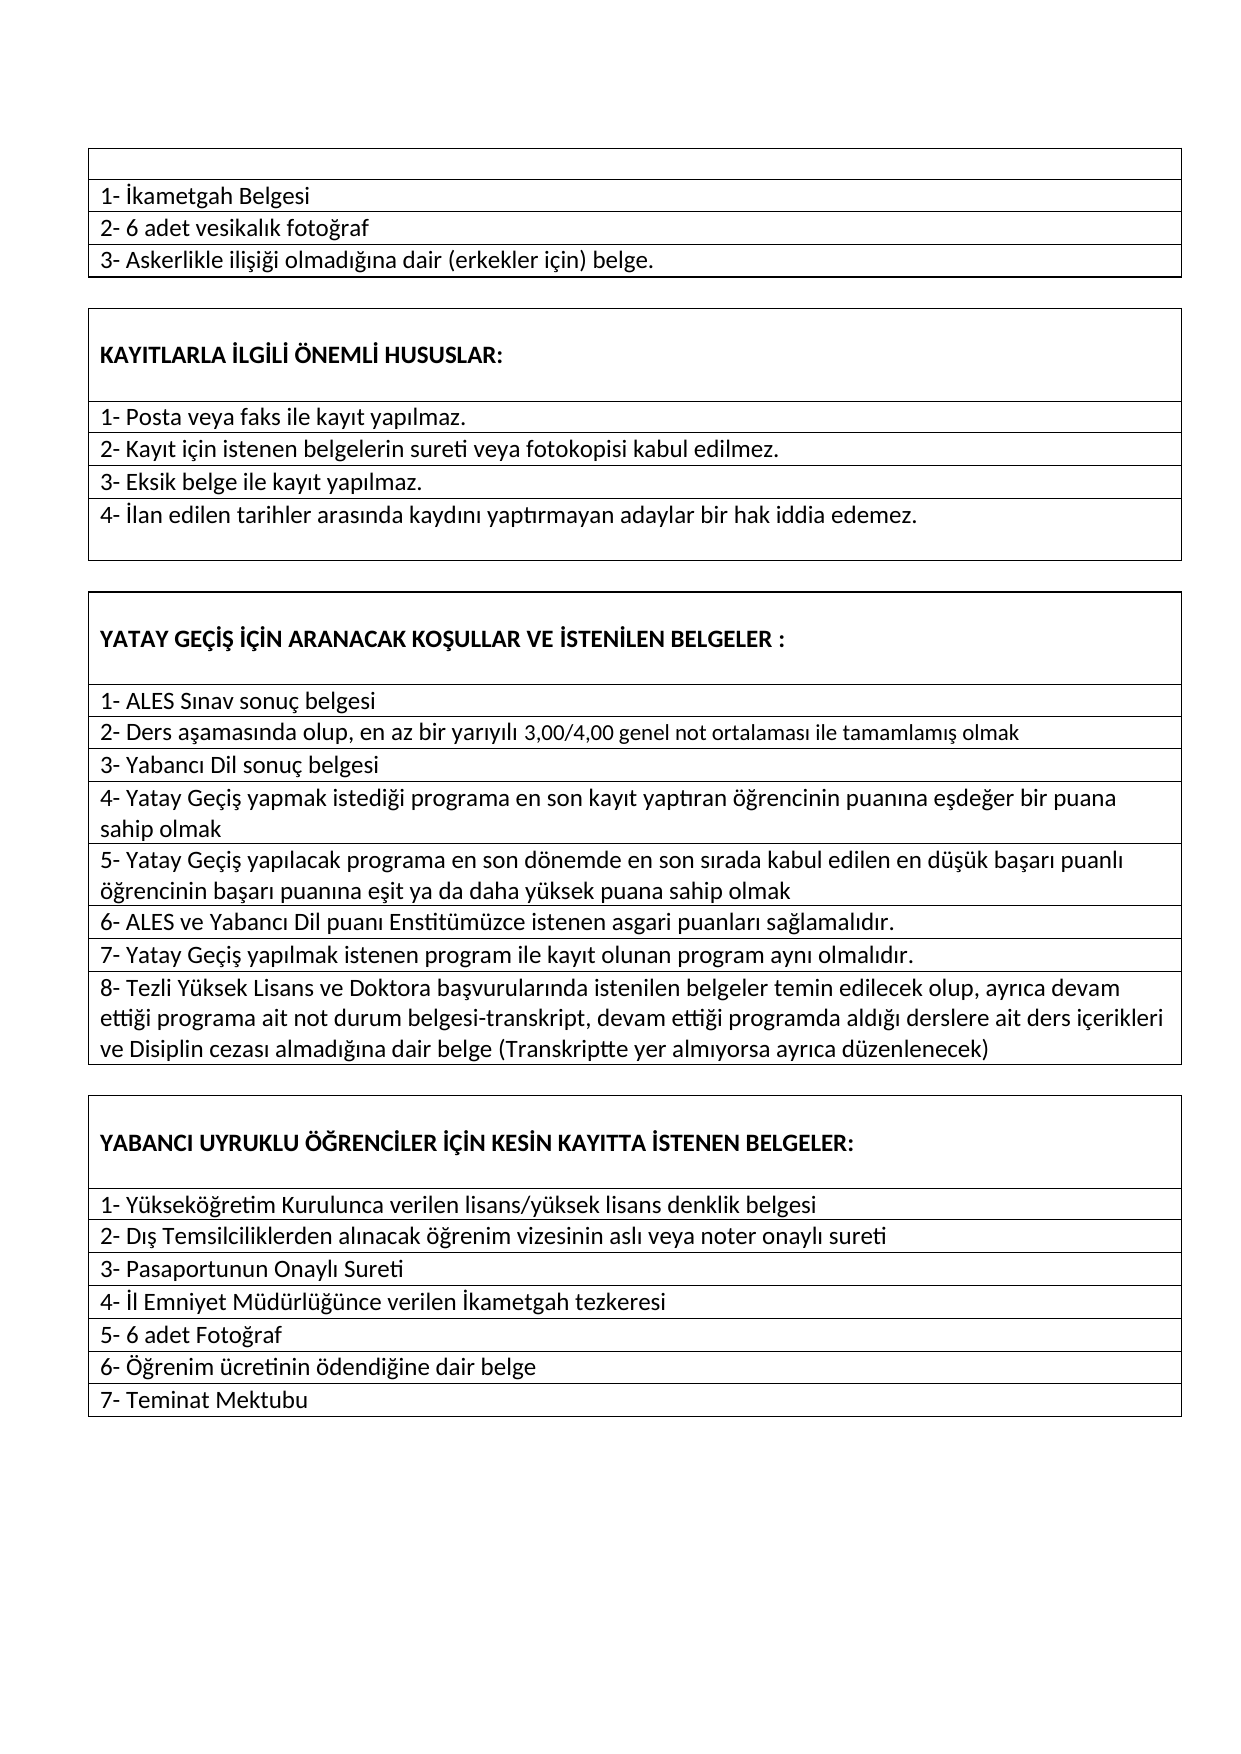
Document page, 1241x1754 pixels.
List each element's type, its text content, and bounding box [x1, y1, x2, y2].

table_cell 2- 6 adet vesikalık fotoğraf [89, 212, 1181, 243]
table_cell 6- Öğrenim ücretinin ödendiğine dair belge [89, 1352, 1181, 1383]
table_cell 1- İkametgah Belgesi [89, 180, 1181, 211]
table_cell 1- Posta veya faks ile kayıt yapılmaz. [89, 402, 1181, 432]
table_cell 4- İl Emniyet Müdürlüğünce verilen İkametgah tezkeresi [89, 1286, 1181, 1318]
table_cell 3- Yabancı Dil sonuç belgesi [89, 749, 1181, 781]
table_header YATAY GEÇİŞ İÇİN ARANACAK KOŞULLAR VE İSTENİLEN BELGELER : [89, 593, 1181, 684]
table_cell 7- Teminat Mektubu [89, 1384, 1181, 1416]
table_cell 3- Askerlikle ilişiği olmadığına dair (erkekler için) belge. [89, 245, 1181, 276]
table_cell 7- Yatay Geçiş yapılmak istenen program ile kayıt olunan program aynı olmalıdır. [89, 939, 1181, 971]
table_cell 6- ALES ve Yabancı Dil puanı Enstitümüzce istenen asgari puanları sağlamalıdır. [89, 906, 1181, 938]
table_cell 8- Tezli Yüksek Lisans ve Doktora başvurularında istenilen belgeler temin edilecek olup, ayrıca devam ettiği programa ait not durum belgesi-transkript, devam ettiği programda aldığı derslere ait ders içerikleri ve Disiplin cezası almadığına dair belge (Transkriptte yer almıyorsa ayrıca düzenlenecek) [89, 972, 1181, 1063]
table_cell 2- Kayıt için istenen belgelerin sureti veya fotokopisi kabul edilmez. [89, 433, 1181, 465]
table_cell 1- ALES Sınav sonuç belgesi [89, 685, 1181, 716]
table_cell 4- Yatay Geçiş yapmak istediği programa en son kayıt yaptıran öğrencinin puanına eşdeğer bir puana sahip olmak [89, 782, 1181, 843]
table_cell 1- Yükseköğretim Kurulunca verilen lisans/yüksek lisans denklik belgesi [89, 1189, 1181, 1219]
table_header KAYITLARLA İLGİLİ ÖNEMLİ HUSUSLAR: [89, 309, 1181, 401]
table_cell 4- İlan edilen tarihler arasında kaydını yaptırmayan adaylar bir hak iddia edemez. [89, 499, 1181, 560]
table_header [89, 149, 1181, 179]
table_cell 5- 6 adet Fotoğraf [89, 1319, 1181, 1351]
table_cell 3- Eksik belge ile kayıt yapılmaz. [89, 466, 1181, 498]
table_cell 2- Ders aşamasında olup, en az bir yarıyılı 3,00/4,00 genel not ortalaması ile tamamlamış olmak [89, 717, 1181, 748]
table_cell 3- Pasaportunun Onaylı Sureti [89, 1253, 1181, 1285]
table_cell 5- Yatay Geçiş yapılacak programa en son dönemde en son sırada kabul edilen en düşük başarı puanlı öğrencinin başarı puanına eşit ya da daha yüksek puana sahip olmak [89, 844, 1181, 905]
table_header YABANCI UYRUKLU ÖĞRENCİLER İÇİN KESİN KAYITTA İSTENEN BELGELER: [89, 1096, 1181, 1188]
table_cell 2- Dış Temsilciliklerden alınacak öğrenim vizesinin aslı veya noter onaylı sureti [89, 1220, 1181, 1252]
